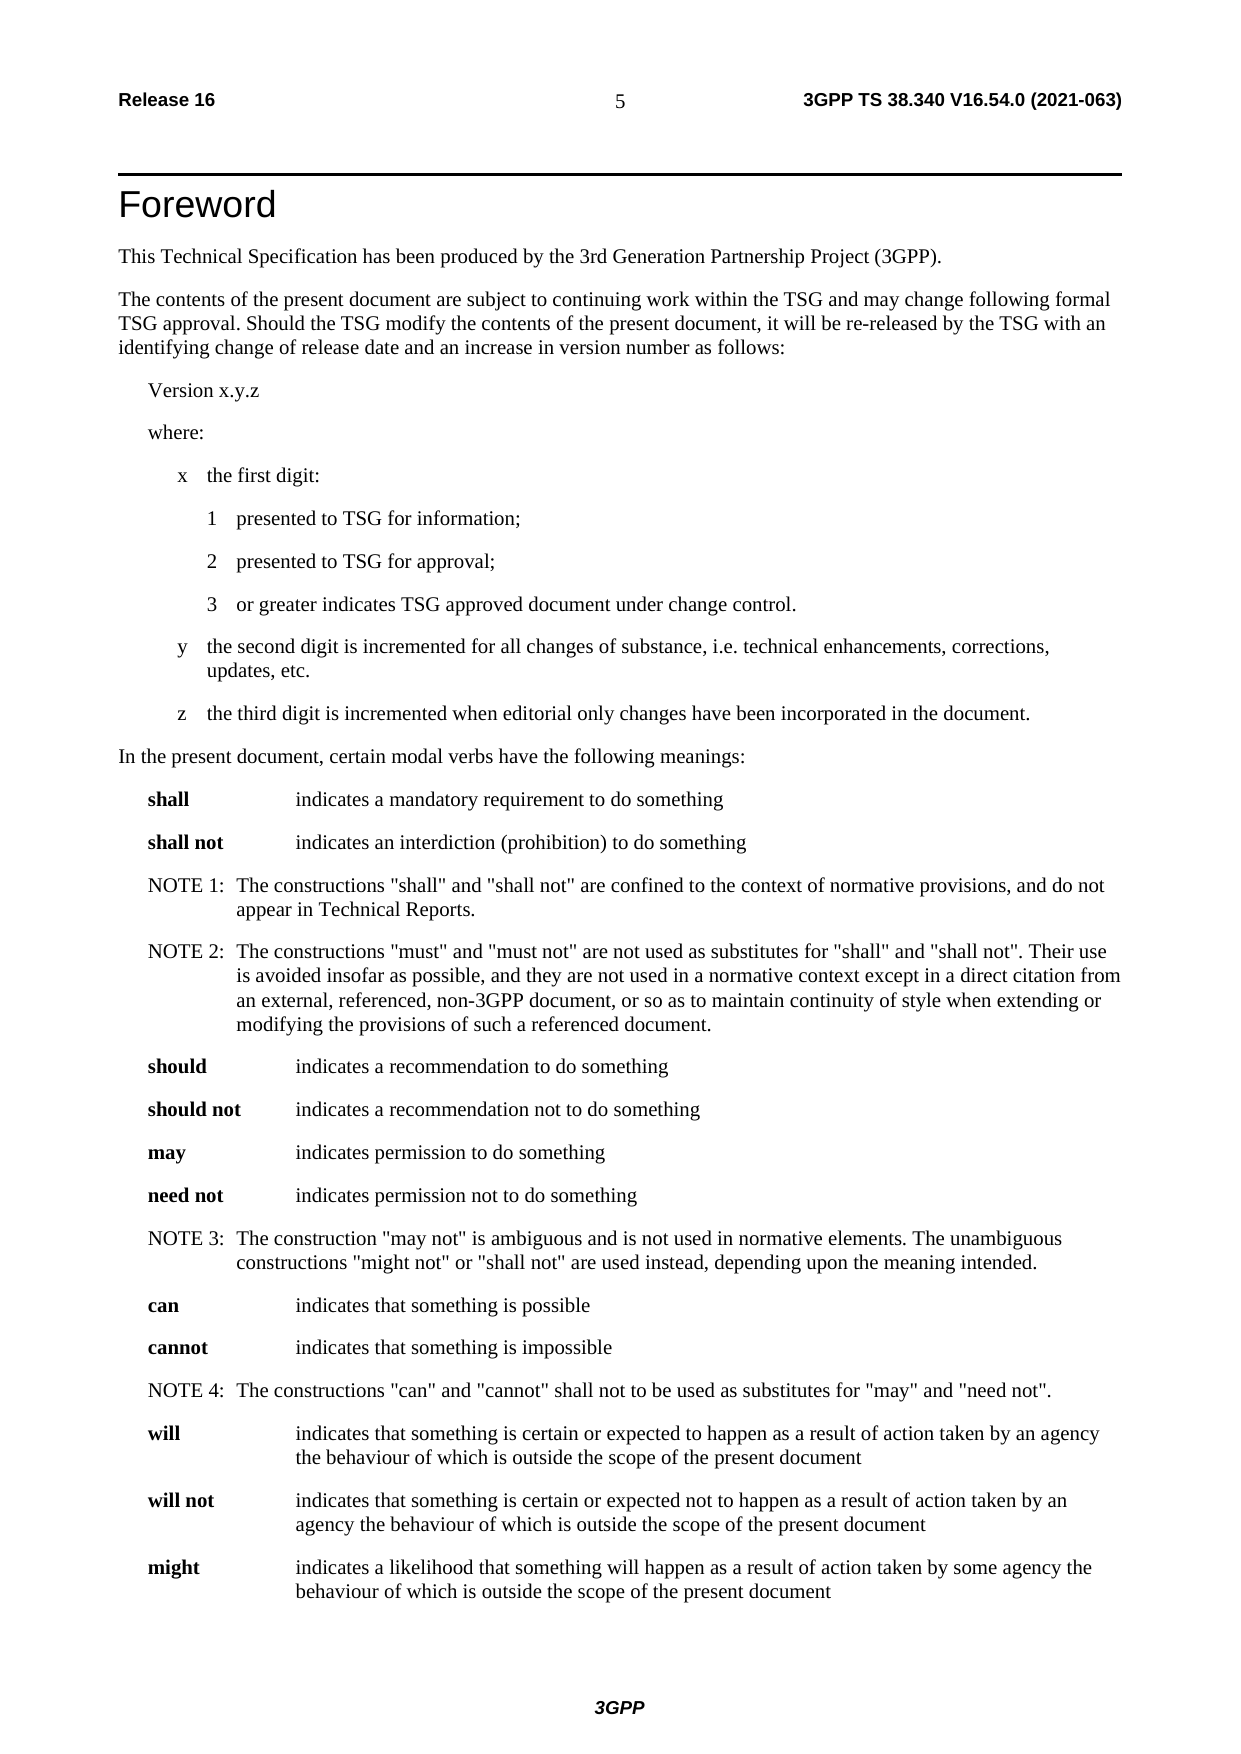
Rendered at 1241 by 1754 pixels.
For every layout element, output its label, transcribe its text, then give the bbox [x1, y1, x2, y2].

text shall not indicates an interdiction (prohibition) to do something [148, 830, 1122, 854]
text should not indicates a recommendation not to do something [148, 1097, 1122, 1121]
text In the present document, certain modal verbs have the following meanings: [118, 744, 1122, 768]
text This Technical Specification has been produced by the 3rd Generation Partnership Project (3GPP). [118, 244, 1122, 268]
text NOTE 4: The constructions "can" and "cannot" shall not to be used as substitutes for "may" and "need not". [148, 1378, 1122, 1402]
text need not indicates permission not to do something [148, 1183, 1122, 1207]
subtitle Foreword [118, 176, 1122, 225]
text should indicates a recommendation to do something [148, 1054, 1122, 1078]
text y the second digit is incremented for all changes of substance, i.e. technical enhancements, corrections, updates, etc. [177, 634, 1122, 682]
text shall indicates a mandatory requirement to do something [148, 787, 1122, 811]
text can indicates that something is possible [148, 1292, 1122, 1317]
text 1 presented to TSG for information; [207, 506, 1122, 530]
text The contents of the present document are subject to continuing work within the TSG and may change following formal TSG approval. Should the TSG modify the contents of the present document, it will be re-released by the TSG with an identifying change of release date and an increase in version number as follows: [118, 287, 1122, 359]
text NOTE 2: The constructions "must" and "must not" are not used as substitutes for "shall" and "shall not". Their use is avoided insofar as possible, and they are not used in a normative context except in a direct citation from an external, referenced, non-3GPP document, or so as to maintain continuity of style when extending or modifying the provisions of such a referenced document. [148, 939, 1122, 1036]
text may indicates permission to do something [148, 1140, 1122, 1164]
text x the first digit: [177, 463, 1122, 487]
text might indicates a likelihood that something will happen as a result of action taken by some agency the behaviour of which is outside the scope of the present document [148, 1555, 1122, 1603]
text where: [148, 420, 1122, 444]
text 2 presented to TSG for approval; [207, 549, 1122, 573]
text z the third digit is incremented when editorial only changes have been incorporated in the document. [177, 701, 1122, 725]
text will indicates that something is certain or expected to happen as a result of action taken by an agency the behaviour of which is outside the scope of the present document [148, 1421, 1122, 1469]
text Version x.y.z [148, 377, 1122, 402]
text cannot indicates that something is impossible [148, 1335, 1122, 1359]
text NOTE 3: The construction "may not" is ambiguous and is not used in normative elements. The unambiguous constructions "might not" or "shall not" are used instead, depending upon the meaning intended. [148, 1226, 1122, 1274]
text will not indicates that something is certain or expected not to happen as a result of action taken by an agency the behaviour of which is outside the scope of the present document [148, 1488, 1122, 1536]
text NOTE 1: The constructions "shall" and "shall not" are confined to the context of normative provisions, and do not appear in Technical Reports. [148, 872, 1122, 921]
text 3 or greater indicates TSG approved document under change control. [207, 592, 1122, 616]
